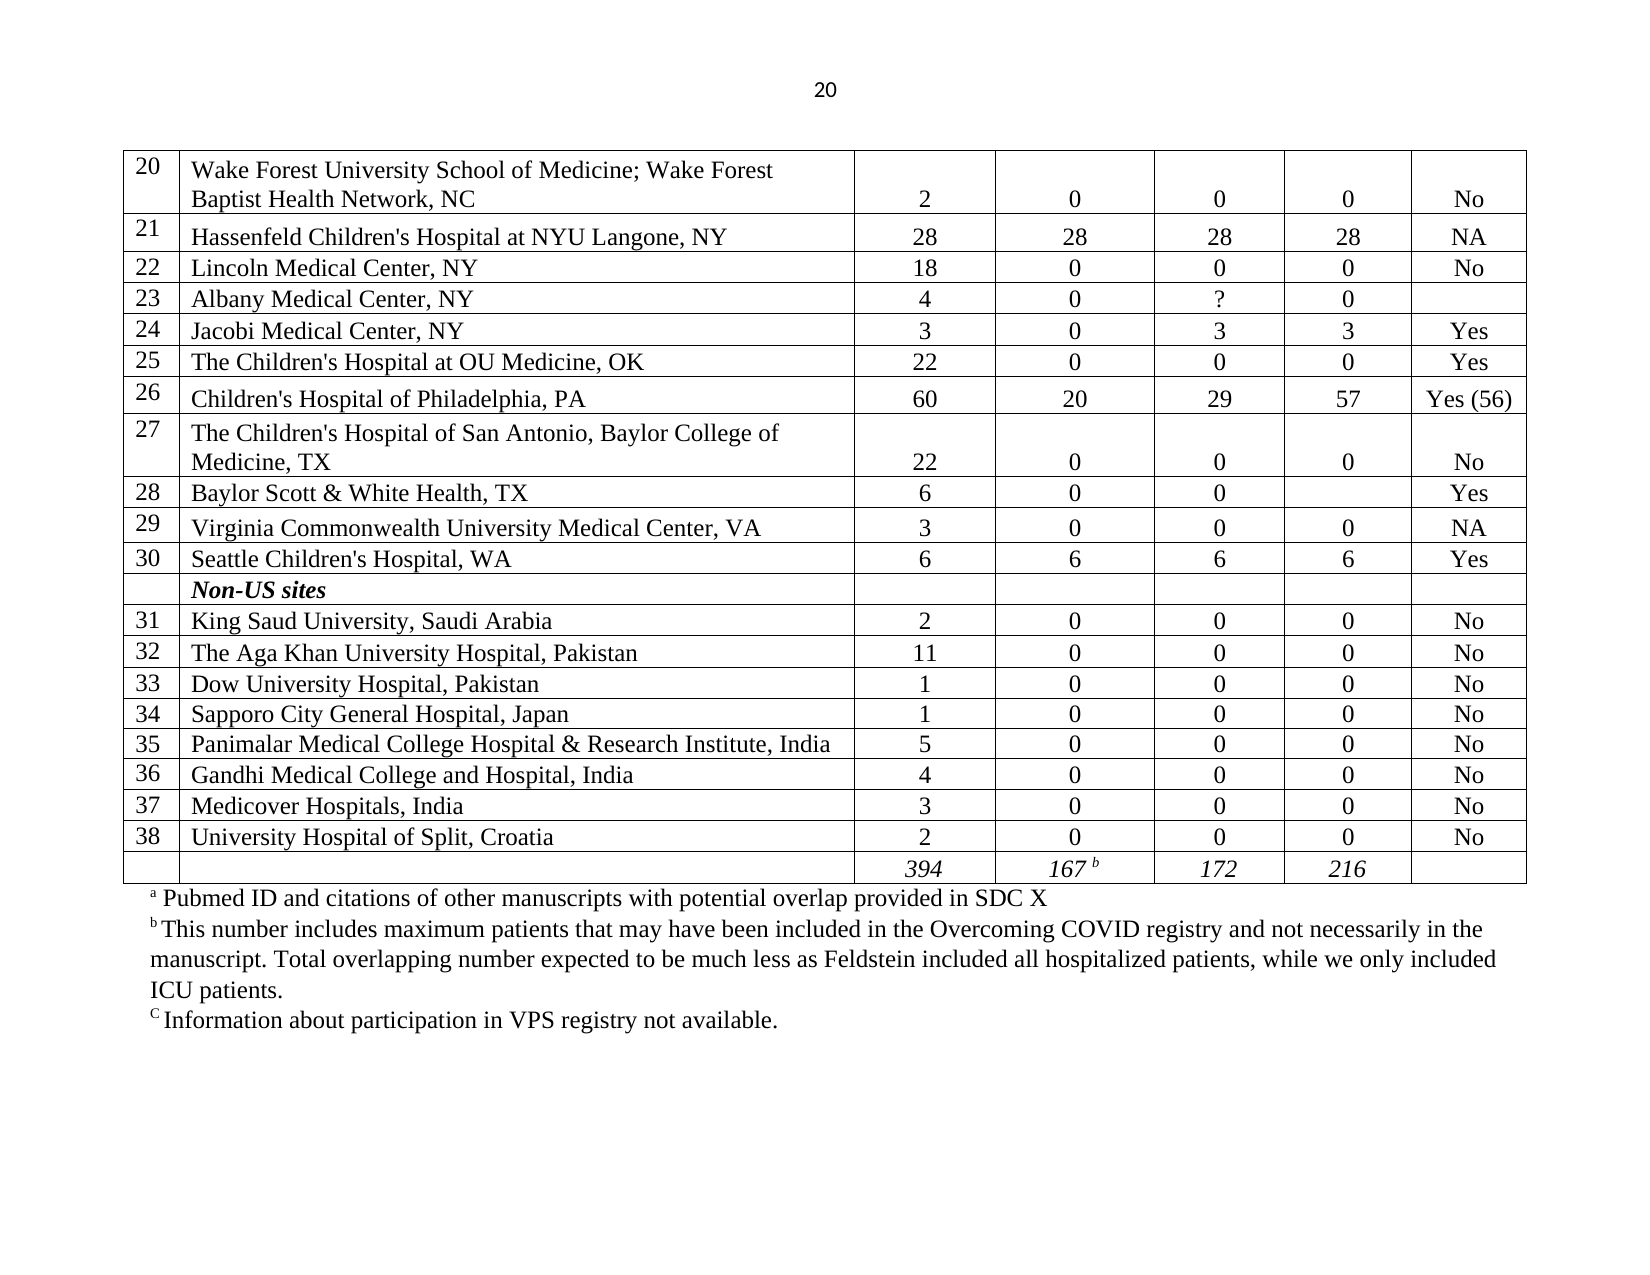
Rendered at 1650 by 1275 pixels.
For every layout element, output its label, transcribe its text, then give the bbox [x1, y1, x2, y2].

table_cell 33 [124, 668, 179, 698]
table_cell Jacobi Medical Center, NY [180, 314, 854, 344]
table_cell 22 [855, 414, 995, 476]
table_cell 2 [855, 605, 995, 635]
table_cell No [1412, 414, 1526, 476]
table_cell Albany Medical Center, NY [180, 283, 854, 313]
table_cell [1155, 574, 1284, 604]
table_cell Gandhi Medical College and Hospital, India [180, 759, 854, 789]
table_cell 4 [855, 283, 995, 313]
table_cell 0 [996, 346, 1154, 376]
table_cell 38 [124, 821, 179, 851]
table_cell 28 [1285, 214, 1411, 251]
table_cell [855, 574, 995, 604]
table_cell The Children's Hospital at OU Medicine, OK [180, 346, 854, 376]
table_cell 0 [996, 477, 1154, 507]
table_cell 0 [996, 636, 1154, 667]
table_cell 0 [996, 283, 1154, 313]
table_cell 0 [1285, 414, 1411, 476]
table_cell 0 [996, 821, 1154, 851]
table_cell Panimalar Medical College Hospital & Research Institute, India [180, 729, 854, 757]
table_cell 0 [1155, 508, 1284, 542]
table_cell [1412, 283, 1526, 313]
table_cell 0 [996, 759, 1154, 789]
table_cell [1412, 574, 1526, 604]
table_cell [996, 574, 1154, 604]
table_cell 2 [855, 151, 995, 212]
table_cell 27 [124, 414, 179, 476]
table_cell 0 [996, 605, 1154, 635]
table_cell 6 [855, 477, 995, 507]
table_cell 6 [855, 543, 995, 573]
table_cell Yes [1412, 314, 1526, 344]
table_cell 3 [855, 790, 995, 820]
table_cell King Saud University, Saudi Arabia [180, 605, 854, 635]
table_cell [124, 852, 179, 882]
table_cell Hassenfeld Children's Hospital at NYU Langone, NY [180, 214, 854, 251]
table_cell NA [1412, 508, 1526, 542]
table_cell Dow University Hospital, Pakistan [180, 668, 854, 698]
table_cell 57 [1285, 377, 1411, 413]
table_cell 0 [1155, 729, 1284, 757]
table_cell 11 [855, 636, 995, 667]
table_cell 25 [124, 346, 179, 376]
table_cell 0 [1155, 759, 1284, 789]
table_cell 0 [1155, 605, 1284, 635]
table_cell [1285, 574, 1411, 604]
table_cell 37 [124, 790, 179, 820]
table_cell 5 [855, 729, 995, 757]
table_cell 0 [1285, 283, 1411, 313]
table_cell 2 [855, 821, 995, 851]
table_cell 0 [1155, 699, 1284, 728]
table_cell 0 [996, 252, 1154, 282]
table_cell The Children's Hospital of San Antonio, Baylor College of Medicine, TX [180, 414, 854, 476]
table_cell 0 [1285, 759, 1411, 789]
table_cell 0 [1155, 414, 1284, 476]
table_cell 0 [996, 414, 1154, 476]
table_cell 26 [124, 377, 179, 413]
table_cell No [1412, 668, 1526, 698]
table_cell Sapporo City General Hospital, Japan [180, 699, 854, 728]
table_cell 60 [855, 377, 995, 413]
table_cell 0 [1155, 636, 1284, 667]
text b This number includes maximum patients that may have been included in the Overcoming COVID registry and not necessarily in the manuscript. Total overlapping number expected to be much less as Feldstein included all hospitalized patients, while we only included ICU patients. [150, 914, 1500, 1003]
table_cell Yes [1412, 346, 1526, 376]
table_cell 6 [996, 543, 1154, 573]
table_cell 6 [1285, 543, 1411, 573]
table_cell 0 [1285, 252, 1411, 282]
table_cell 28 [1155, 214, 1284, 251]
table_cell University Hospital of Split, Croatia [180, 821, 854, 851]
table_cell No [1412, 759, 1526, 789]
table_cell 0 [1155, 252, 1284, 282]
table_cell [180, 852, 854, 882]
table_cell 0 [1155, 477, 1284, 507]
table_cell Seattle Children's Hospital, WA [180, 543, 854, 573]
table_cell 28 [996, 214, 1154, 251]
table_cell No [1412, 729, 1526, 757]
table_cell 0 [1285, 346, 1411, 376]
table_cell Children's Hospital of Philadelphia, PA [180, 377, 854, 413]
table_cell 21 [124, 214, 179, 251]
table_cell Wake Forest University School of Medicine; Wake Forest Baptist Health Network, NC [180, 151, 854, 212]
table_cell 0 [1285, 821, 1411, 851]
table_cell 28 [855, 214, 995, 251]
table_cell 32 [124, 636, 179, 667]
table_cell Yes [1412, 477, 1526, 507]
table_cell 18 [855, 252, 995, 282]
table_cell 0 [996, 668, 1154, 698]
table_cell 1 [855, 699, 995, 728]
table_cell 29 [1155, 377, 1284, 413]
table_cell 23 [124, 283, 179, 313]
table_cell No [1412, 605, 1526, 635]
table_cell The Aga Khan University Hospital, Pakistan [180, 636, 854, 667]
table_cell NA [1412, 214, 1526, 251]
table_cell Medicover Hospitals, India [180, 790, 854, 820]
table_cell No [1412, 252, 1526, 282]
table_cell [1285, 477, 1411, 507]
table_cell 3 [1285, 314, 1411, 344]
table_cell 167 b [996, 852, 1154, 882]
table_cell No [1412, 699, 1526, 728]
table_cell No [1412, 821, 1526, 851]
table_cell Yes [1412, 543, 1526, 573]
table_cell 28 [124, 477, 179, 507]
table_cell 0 [1285, 605, 1411, 635]
table_cell 0 [1155, 668, 1284, 698]
table_cell 0 [1285, 699, 1411, 728]
table_cell 3 [855, 508, 995, 542]
text a Pubmed ID and citations of other manuscripts with potential overlap provided in SDC X [150, 884, 1500, 912]
table_cell 172 [1155, 852, 1284, 882]
table_cell 30 [124, 543, 179, 573]
table_cell No [1412, 636, 1526, 667]
table_cell 4 [855, 759, 995, 789]
table_cell 22 [855, 346, 995, 376]
table_cell 3 [1155, 314, 1284, 344]
table_cell 0 [996, 151, 1154, 212]
table_cell 0 [1285, 508, 1411, 542]
table_cell 31 [124, 605, 179, 635]
table_cell 0 [1155, 151, 1284, 212]
table_cell Non-US sites [180, 574, 854, 604]
table_cell [124, 574, 179, 604]
table_cell 34 [124, 699, 179, 728]
table_cell 29 [124, 508, 179, 542]
table_cell ? [1155, 283, 1284, 313]
table_cell 0 [1285, 790, 1411, 820]
table_cell 20 [124, 151, 179, 212]
table_cell 0 [996, 699, 1154, 728]
table_cell 0 [1285, 729, 1411, 757]
table_cell 394 [855, 852, 995, 882]
table_cell 0 [1155, 821, 1284, 851]
table_cell 0 [996, 508, 1154, 542]
table_cell 0 [996, 729, 1154, 757]
table_cell 0 [1285, 636, 1411, 667]
table_cell No [1412, 151, 1526, 212]
table_cell 3 [855, 314, 995, 344]
table_cell Lincoln Medical Center, NY [180, 252, 854, 282]
table_cell 1 [855, 668, 995, 698]
text C Information about participation in VPS registry not available. [150, 1005, 1500, 1034]
table_cell Baylor Scott & White Health, TX [180, 477, 854, 507]
table_cell Virginia Commonwealth University Medical Center, VA [180, 508, 854, 542]
table_cell Yes (56) [1412, 377, 1526, 413]
table_cell 0 [1285, 668, 1411, 698]
table_cell 24 [124, 314, 179, 344]
table_cell 0 [996, 314, 1154, 344]
table_cell 36 [124, 759, 179, 789]
table_cell 0 [996, 790, 1154, 820]
table_cell 20 [996, 377, 1154, 413]
table_cell No [1412, 790, 1526, 820]
table_cell [1412, 852, 1526, 882]
table_cell 0 [1155, 346, 1284, 376]
table_cell 6 [1155, 543, 1284, 573]
table_cell 216 [1285, 852, 1411, 882]
table_cell 22 [124, 252, 179, 282]
table_cell 0 [1155, 790, 1284, 820]
table_cell 0 [1285, 151, 1411, 212]
table_cell 35 [124, 729, 179, 757]
